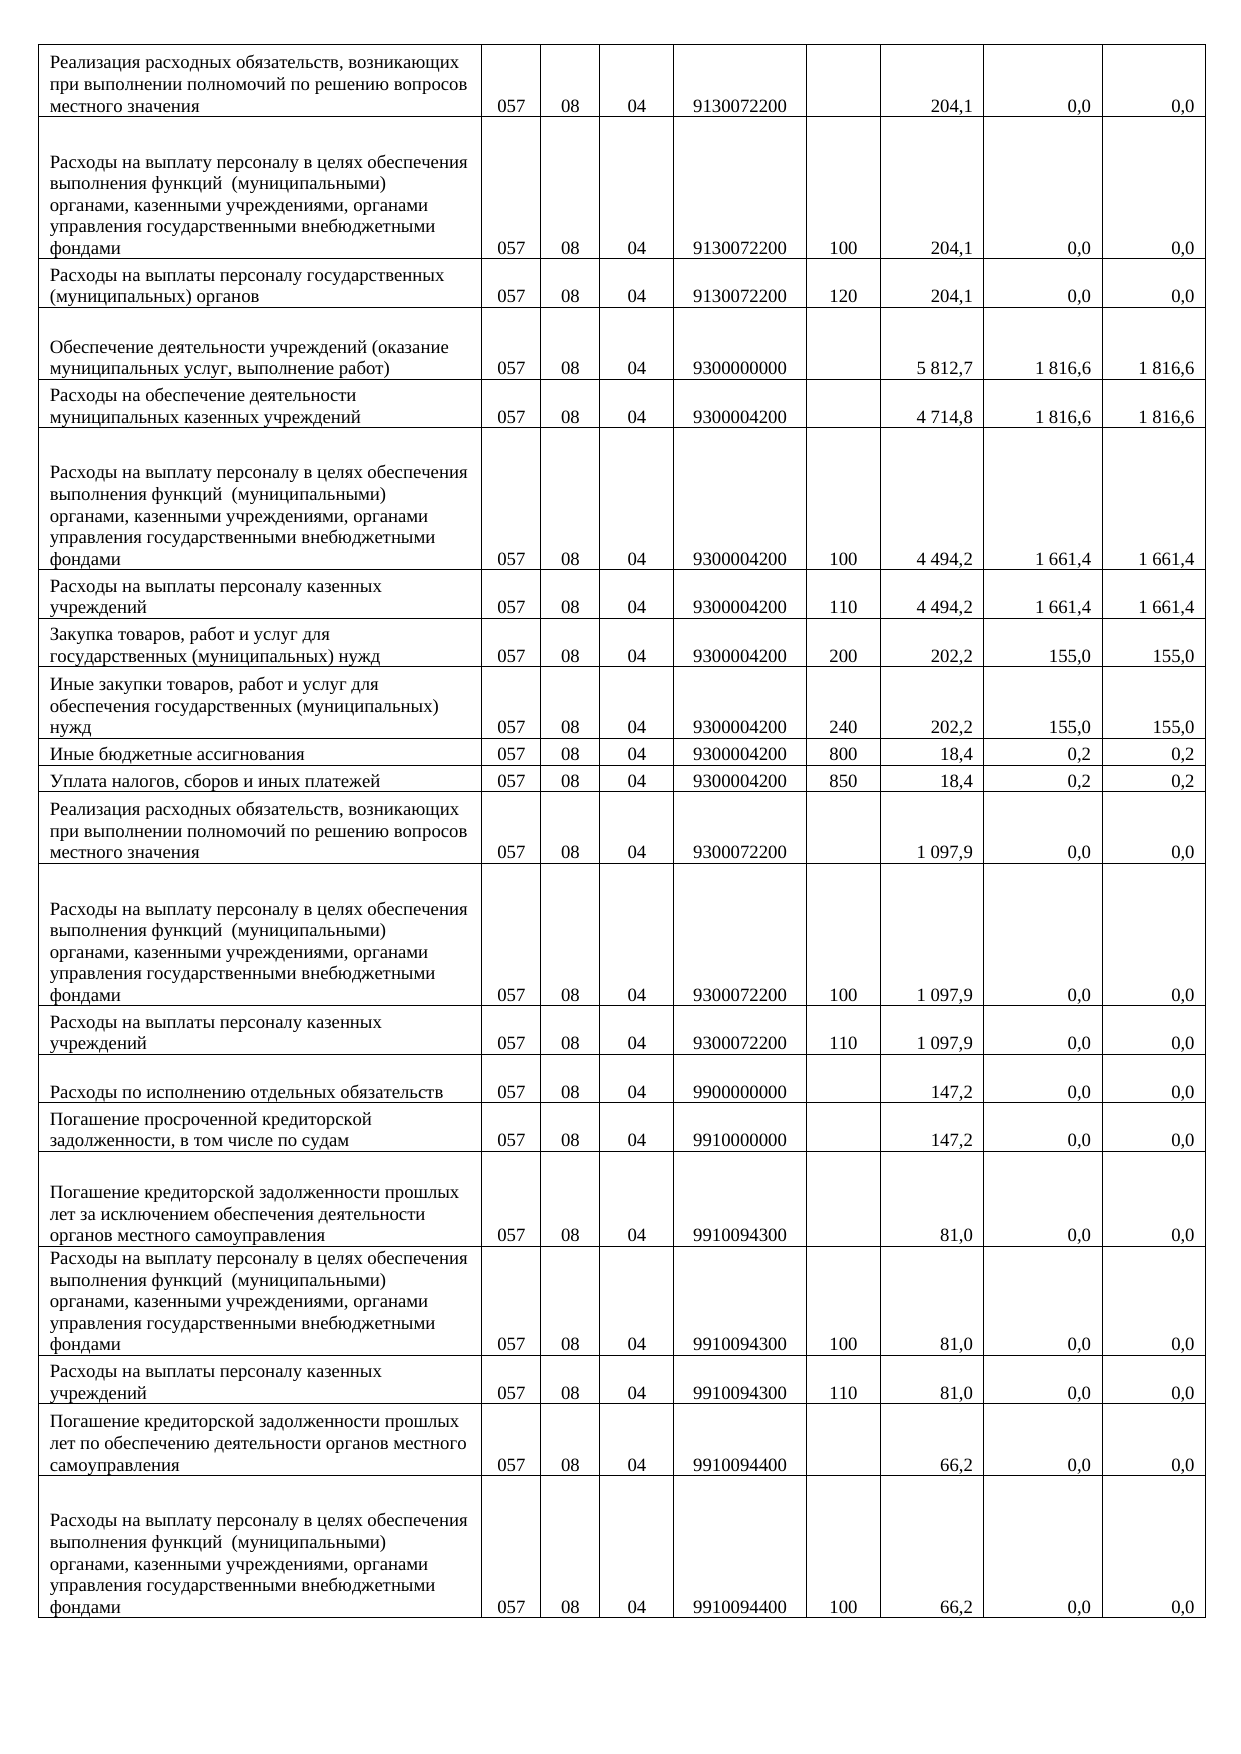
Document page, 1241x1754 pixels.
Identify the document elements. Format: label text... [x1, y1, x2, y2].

table_cell 0,0 [984, 792, 1102, 863]
table_cell 18,4 [881, 739, 983, 764]
table_cell 08 [541, 1006, 599, 1054]
table_cell Расходы по исполнению отдельных обязательств [39, 1055, 481, 1102]
table_cell 155,0 [1103, 619, 1205, 666]
table_cell 9910094300 [674, 1356, 806, 1403]
table_cell 04 [600, 1152, 673, 1246]
table_cell 08 [541, 1247, 599, 1355]
table_cell 0,0 [984, 1356, 1102, 1403]
table_cell 0,0 [1103, 1006, 1205, 1054]
table_cell 1 816,6 [984, 308, 1102, 379]
table_cell Расходы на выплаты персоналу казенных учреждений [39, 1006, 481, 1054]
table_cell 0,0 [1103, 864, 1205, 1005]
table_cell 04 [600, 259, 673, 307]
table_cell 08 [541, 667, 599, 738]
table_cell 04 [600, 864, 673, 1005]
table_cell 18,4 [881, 766, 983, 791]
table_cell 057 [482, 1356, 540, 1403]
table_cell 5 812,7 [881, 308, 983, 379]
table_cell [807, 792, 880, 863]
table_cell 04 [600, 792, 673, 863]
table_cell 120 [807, 259, 880, 307]
table_cell 04 [600, 1055, 673, 1102]
table_cell 0,2 [984, 739, 1102, 764]
table_cell 800 [807, 739, 880, 764]
table_cell 9300004200 [674, 570, 806, 618]
table_cell 202,2 [881, 619, 983, 666]
table_cell 240 [807, 667, 880, 738]
table_cell 0,0 [1103, 1404, 1205, 1475]
table_cell 9300072200 [674, 864, 806, 1005]
table_cell Расходы на обеспечение деятельности муниципальных казенных учреждений [39, 380, 481, 427]
table_cell 057 [482, 1476, 540, 1617]
table_cell 0,2 [1103, 739, 1205, 764]
table_cell 200 [807, 619, 880, 666]
table_cell 04 [600, 1247, 673, 1355]
table_cell 057 [482, 1247, 540, 1355]
table_cell 08 [541, 570, 599, 618]
table_cell 057 [482, 619, 540, 666]
table_cell 850 [807, 766, 880, 791]
table_cell 9910000000 [674, 1103, 806, 1151]
table_cell 155,0 [1103, 667, 1205, 738]
table_cell 08 [541, 428, 599, 569]
table_cell 057 [482, 308, 540, 379]
table_cell 08 [541, 259, 599, 307]
table_cell 9300004200 [674, 619, 806, 666]
table_cell 0,0 [984, 1006, 1102, 1054]
table_cell 04 [600, 1476, 673, 1617]
table_cell Уплата налогов, сборов и иных платежей [39, 766, 481, 791]
table_cell 9910094400 [674, 1476, 806, 1617]
table_cell Закупка товаров, работ и услуг для государственных (муниципальных) нужд [39, 619, 481, 666]
table_cell 057 [482, 1152, 540, 1246]
table_cell 0,0 [984, 864, 1102, 1005]
table_cell 155,0 [984, 667, 1102, 738]
table_cell Погашение кредиторской задолженности прошлых лет за исключением обеспечения деятельности органов местного самоуправления [39, 1152, 481, 1246]
table_cell Расходы на выплаты персоналу казенных учреждений [39, 1356, 481, 1403]
table_cell 0,0 [984, 1247, 1102, 1355]
table_cell 1 661,4 [984, 428, 1102, 569]
table_cell 04 [600, 117, 673, 258]
table_cell Расходы на выплаты персоналу казенных учреждений [39, 570, 481, 618]
table_cell 0,0 [1103, 117, 1205, 258]
table_cell 1 097,9 [881, 1006, 983, 1054]
table_cell 0,0 [984, 1103, 1102, 1151]
table_cell [807, 1103, 880, 1151]
table_cell Иные бюджетные ассигнования [39, 739, 481, 764]
table_cell 057 [482, 428, 540, 569]
table_cell 08 [541, 1356, 599, 1403]
table_cell 08 [541, 1152, 599, 1246]
table_cell 9130072200 [674, 259, 806, 307]
table_cell 04 [600, 570, 673, 618]
table_cell 0,0 [984, 45, 1102, 116]
table_cell 057 [482, 1103, 540, 1151]
table_cell Реализация расходных обязательств, возникающих при выполнении полномочий по решению вопросов местного значения [39, 45, 481, 116]
table_cell 0,2 [984, 766, 1102, 791]
table_cell 9910094400 [674, 1404, 806, 1475]
table_cell 0,0 [1103, 1152, 1205, 1246]
table_cell 4 494,2 [881, 570, 983, 618]
table_cell 04 [600, 380, 673, 427]
table_cell 08 [541, 1103, 599, 1151]
table_cell 9130072200 [674, 117, 806, 258]
table_cell 08 [541, 792, 599, 863]
table_cell 0,0 [984, 1404, 1102, 1475]
table_cell 08 [541, 864, 599, 1005]
table_cell 9300072200 [674, 1006, 806, 1054]
table_cell 0,0 [1103, 1103, 1205, 1151]
table_cell 9300004200 [674, 739, 806, 764]
table_cell 204,1 [881, 117, 983, 258]
table_cell 057 [482, 1006, 540, 1054]
table_cell [807, 45, 880, 116]
table_cell 4 494,2 [881, 428, 983, 569]
table_cell 100 [807, 1476, 880, 1617]
table_cell 0,0 [1103, 1476, 1205, 1617]
table_cell 1 097,9 [881, 792, 983, 863]
table_cell 057 [482, 864, 540, 1005]
table_cell Погашение просроченной кредиторской задолженности, в том числе по судам [39, 1103, 481, 1151]
table_cell 9300004200 [674, 380, 806, 427]
table_cell [807, 308, 880, 379]
table_cell 08 [541, 380, 599, 427]
table_cell 1 661,4 [984, 570, 1102, 618]
table_cell 0,0 [1103, 45, 1205, 116]
table_cell 9910094300 [674, 1152, 806, 1246]
table_cell Погашение кредиторской задолженности прошлых лет по обеспечению деятельности органов местного самоуправления [39, 1404, 481, 1475]
table_cell 04 [600, 45, 673, 116]
table_cell 057 [482, 766, 540, 791]
table_cell 9900000000 [674, 1055, 806, 1102]
table_cell 04 [600, 667, 673, 738]
table_cell 04 [600, 739, 673, 764]
table_cell 100 [807, 117, 880, 258]
table_cell 08 [541, 619, 599, 666]
table_cell 9130072200 [674, 45, 806, 116]
table_cell 057 [482, 117, 540, 258]
table_cell 057 [482, 45, 540, 116]
table_cell 1 097,9 [881, 864, 983, 1005]
table_cell 147,2 [881, 1103, 983, 1151]
table_cell 08 [541, 117, 599, 258]
table_cell 04 [600, 619, 673, 666]
table_cell 04 [600, 766, 673, 791]
table_cell 0,0 [984, 117, 1102, 258]
table_cell 155,0 [984, 619, 1102, 666]
table_cell 0,0 [1103, 792, 1205, 863]
table_cell 08 [541, 1055, 599, 1102]
table_cell 0,0 [984, 1055, 1102, 1102]
table_cell 204,1 [881, 259, 983, 307]
table_cell 9300004200 [674, 428, 806, 569]
table_cell 110 [807, 570, 880, 618]
table_cell Обеспечение деятельности учреждений (оказание муниципальных услуг, выполнение работ) [39, 308, 481, 379]
table_cell 057 [482, 1055, 540, 1102]
table_cell 4 714,8 [881, 380, 983, 427]
table_cell Расходы на выплаты персоналу государственных (муниципальных) органов [39, 259, 481, 307]
table_cell 9300004200 [674, 766, 806, 791]
table_cell 110 [807, 1006, 880, 1054]
table_cell 100 [807, 864, 880, 1005]
table_cell 0,2 [1103, 766, 1205, 791]
table_cell 0,0 [1103, 1356, 1205, 1403]
table_cell [807, 380, 880, 427]
table_cell 08 [541, 739, 599, 764]
table_cell [807, 1055, 880, 1102]
table_cell 66,2 [881, 1404, 983, 1475]
table_cell 100 [807, 428, 880, 569]
table_cell 057 [482, 570, 540, 618]
table_cell 04 [600, 1006, 673, 1054]
table_cell 08 [541, 1404, 599, 1475]
table_cell 0,0 [984, 1152, 1102, 1246]
table_cell 057 [482, 667, 540, 738]
table_cell 1 816,6 [984, 380, 1102, 427]
table_cell 08 [541, 45, 599, 116]
table_cell 0,0 [984, 259, 1102, 307]
table_cell 04 [600, 428, 673, 569]
table_cell 08 [541, 1476, 599, 1617]
table_cell 100 [807, 1247, 880, 1355]
table_cell 057 [482, 739, 540, 764]
table_cell Иные закупки товаров, работ и услуг для обеспечения государственных (муниципальных) нужд [39, 667, 481, 738]
table_cell [807, 1152, 880, 1246]
table_cell 204,1 [881, 45, 983, 116]
table_cell 81,0 [881, 1356, 983, 1403]
table_cell 04 [600, 1356, 673, 1403]
table_cell 81,0 [881, 1152, 983, 1246]
table_cell 1 661,4 [1103, 570, 1205, 618]
table_cell 057 [482, 1404, 540, 1475]
table_cell 9300004200 [674, 667, 806, 738]
table_cell Реализация расходных обязательств, возникающих при выполнении полномочий по решению вопросов местного значения [39, 792, 481, 863]
table_cell 9300000000 [674, 308, 806, 379]
table_cell 110 [807, 1356, 880, 1403]
table_cell 66,2 [881, 1476, 983, 1617]
table_cell 0,0 [1103, 1247, 1205, 1355]
table_cell 0,0 [984, 1476, 1102, 1617]
table_cell 08 [541, 308, 599, 379]
table_cell [807, 1404, 880, 1475]
table_cell 81,0 [881, 1247, 983, 1355]
table_cell 1 816,6 [1103, 308, 1205, 379]
table_cell 1 816,6 [1103, 380, 1205, 427]
table_cell 0,0 [1103, 259, 1205, 307]
table_cell 147,2 [881, 1055, 983, 1102]
table_cell 057 [482, 259, 540, 307]
table_cell 9300072200 [674, 792, 806, 863]
table_cell 9910094300 [674, 1247, 806, 1355]
table_cell 08 [541, 766, 599, 791]
table_cell 04 [600, 308, 673, 379]
table_cell 057 [482, 380, 540, 427]
table_cell 0,0 [1103, 1055, 1205, 1102]
table_cell 1 661,4 [1103, 428, 1205, 569]
table_cell 057 [482, 792, 540, 863]
table_cell 202,2 [881, 667, 983, 738]
table_cell 04 [600, 1103, 673, 1151]
table_cell 04 [600, 1404, 673, 1475]
